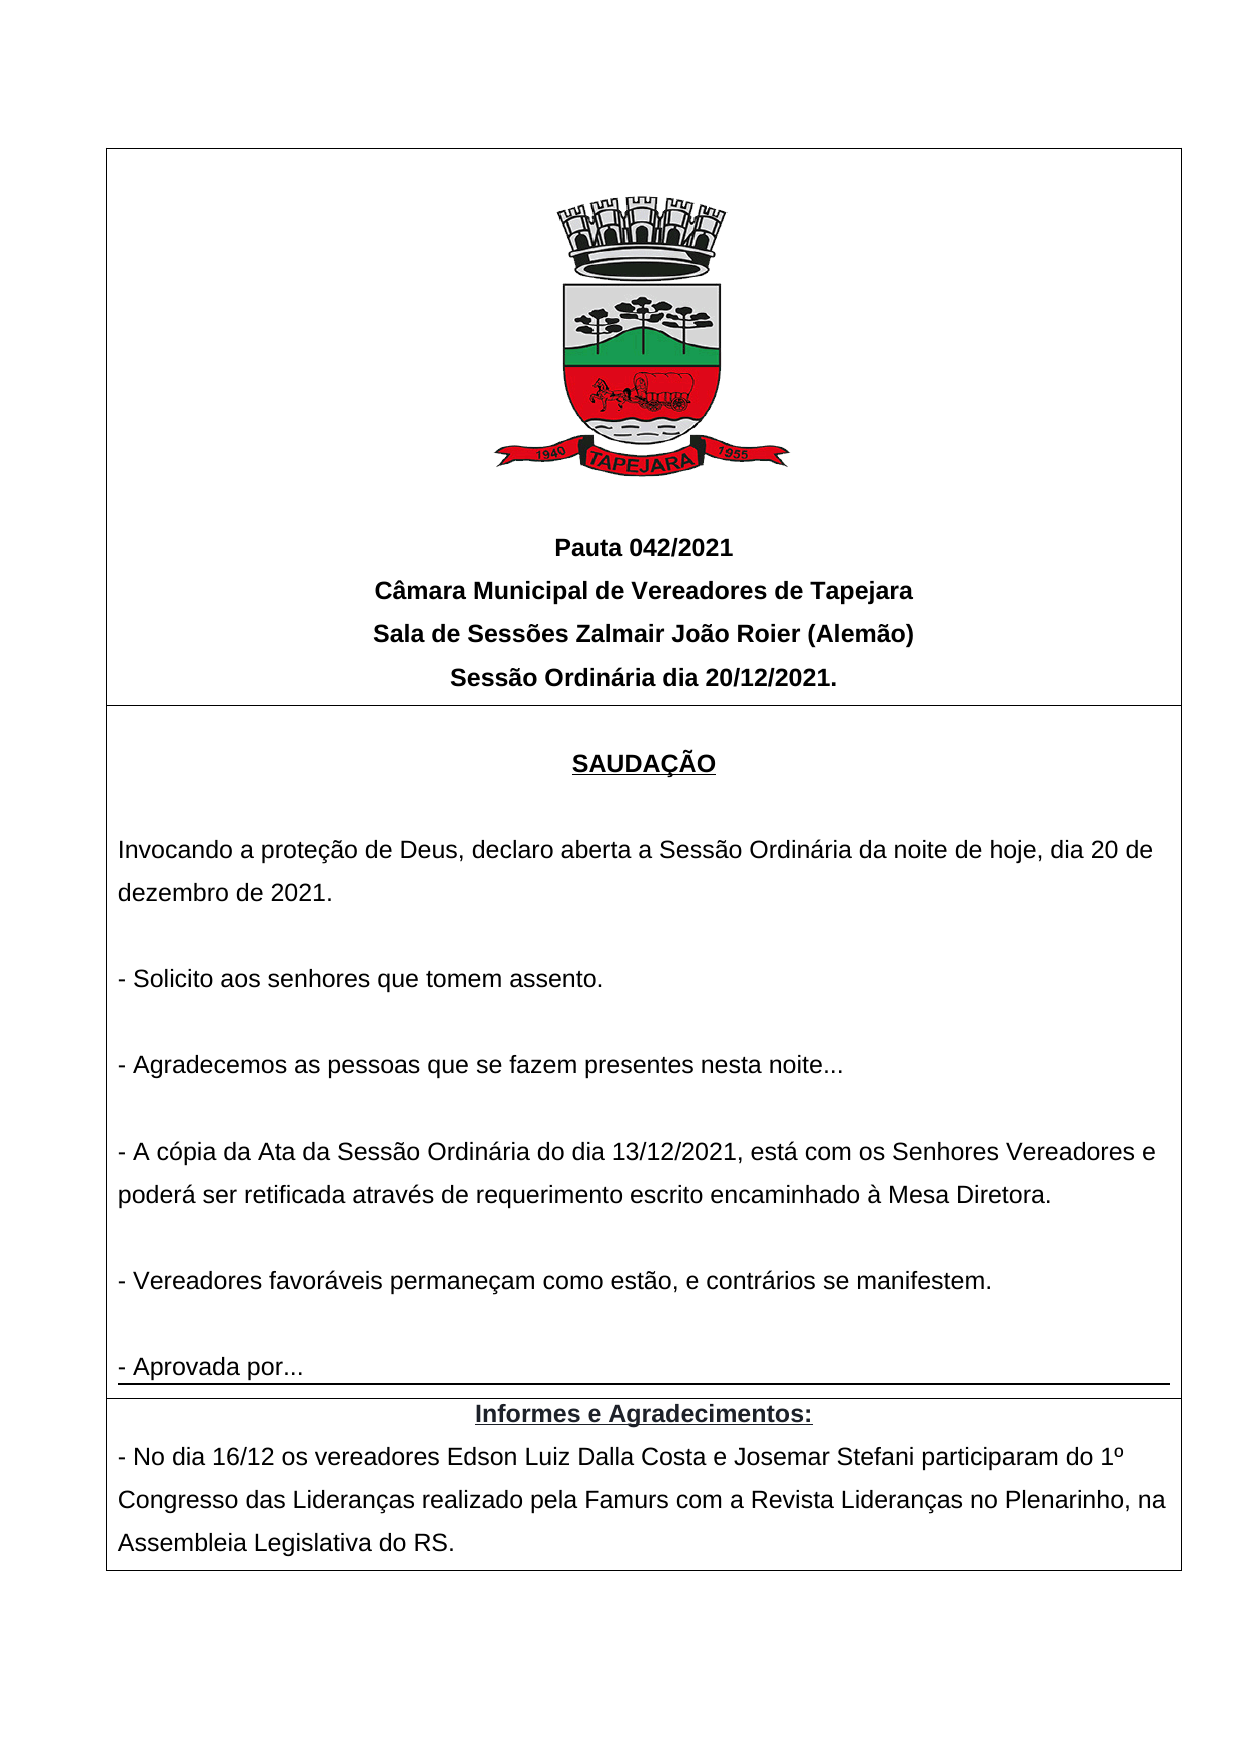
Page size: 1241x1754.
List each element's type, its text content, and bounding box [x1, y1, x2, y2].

picture [493, 191, 795, 477]
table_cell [107, 1399, 1181, 1570]
table_header Pauta 042/2021 Câmara Municipal de Vereadores de Tapejara Sala de Sessões Zalmair João Roier (Alemão) Sessão Ordinária dia 20/12/2021. [107, 149, 1181, 704]
table_cell SAUDAÇÃO Invocando a proteção de Deus, declaro aberta a Sessão Ordinária da noite de hoje, dia 20 de dezembro de 2021. - Solicito aos senhores que tomem assento. - Agradecemos as pessoas que se fazem presentes nesta noite... - A cópia da Ata da Sessão Ordinária do dia 13/12/2021, está com os Senhores Vereadores e poderá ser retificada através de requerimento escrito encaminhado à Mesa Diretora. - Vereadores favoráveis permaneçam como estão, e contrários se manifestem. - Aprovada por... [107, 706, 1181, 1398]
